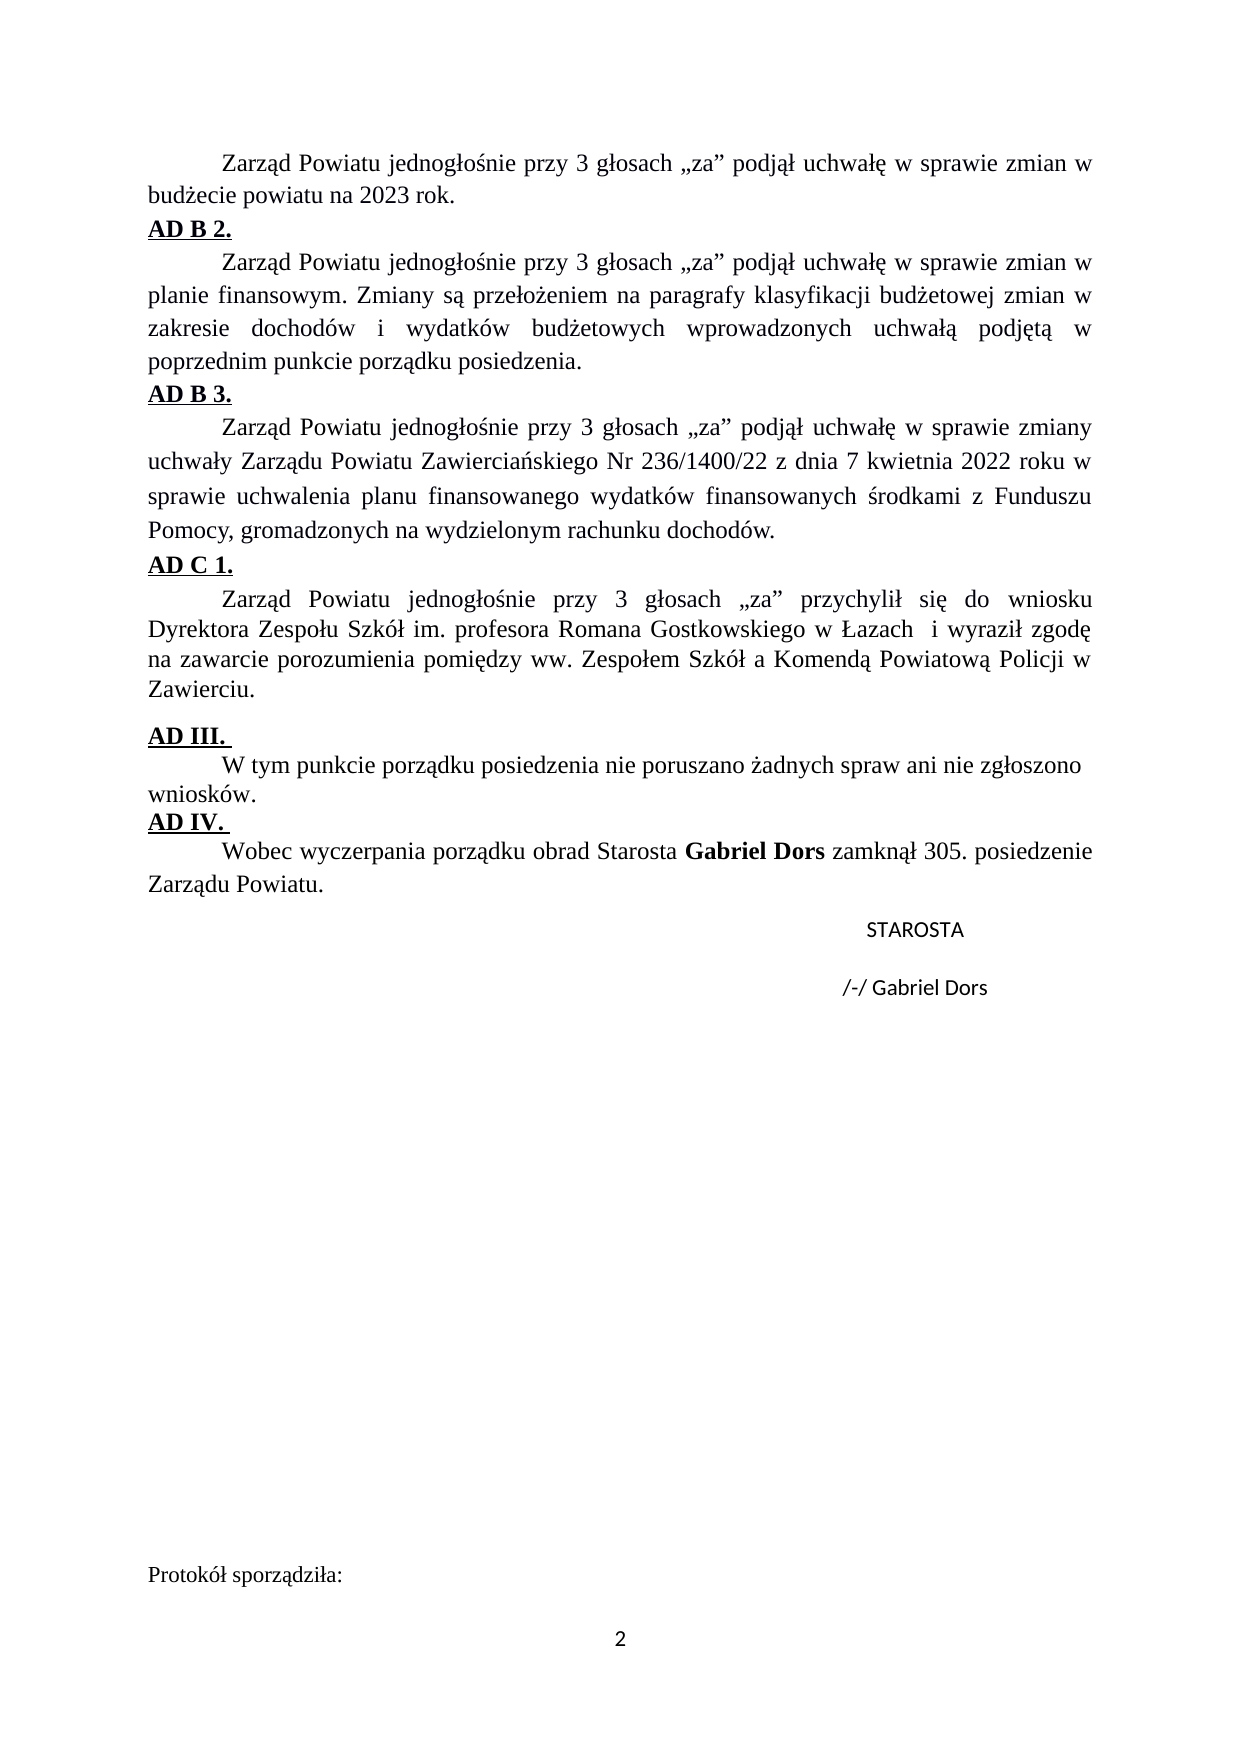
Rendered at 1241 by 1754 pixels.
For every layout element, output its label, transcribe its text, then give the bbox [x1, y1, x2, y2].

text AD C 1. [148, 550, 1093, 578]
text AD III. [148, 721, 1093, 750]
text Zarząd Powiatu jednogłośnie przy 3 głosach „za” podjął uchwałę w sprawie zmian w budżecie powiatu na 2023 rok. [148, 148, 1093, 209]
text Zarząd Powiatu jednogłośnie przy 3 głosach „za” podjął uchwałę w sprawie zmiany uchwały Zarządu Powiatu Zawierciańskiego Nr 236/1400/22 z dnia 7 kwietnia 2022 roku w sprawie uchwalenia planu finansowanego wydatków finansowanych środkami z Funduszu Pomocy, gromadzonych na wydzielonym rachunku dochodów. [148, 412, 1093, 544]
text Wobec wyczerpania porządku obrad Starosta Gabriel Dors zamknął 305. posiedzenie Zarządu Powiatu. [148, 836, 1093, 898]
text W tym punkcie porządku posiedzenia nie poruszano żadnych spraw ani nie zgłoszono wniosków. [148, 750, 1093, 807]
text Zarząd Powiatu jednogłośnie przy 3 głosach „za” podjął uchwałę w sprawie zmian w planie finansowym. Zmiany są przełożeniem na paragrafy klasyfikacji budżetowej zmian w zakresie dochodów i wydatków budżetowych wprowadzonych uchwałą podjętą w poprzednim punkcie porządku posiedzenia. [148, 247, 1093, 374]
text Zarząd Powiatu jednogłośnie przy 3 głosach „za” przychylił się do wniosku Dyrektora Zespołu Szkół im. profesora Romana Gostkowskiego w Łazach i wyraził zgodę na zawarcie porozumienia pomiędzy ww. Zespołem Szkół a Komendą Powiatową Policji w Zawierciu. [148, 584, 1093, 703]
text /-/ Gabriel Dors [738, 973, 1093, 1001]
text AD B 2. [148, 214, 1093, 242]
text AD B 3. [148, 379, 1093, 407]
text AD IV. [148, 807, 1093, 836]
text Protokół sporządziła: [148, 1561, 1093, 1587]
text STAROSTA [738, 915, 1093, 943]
